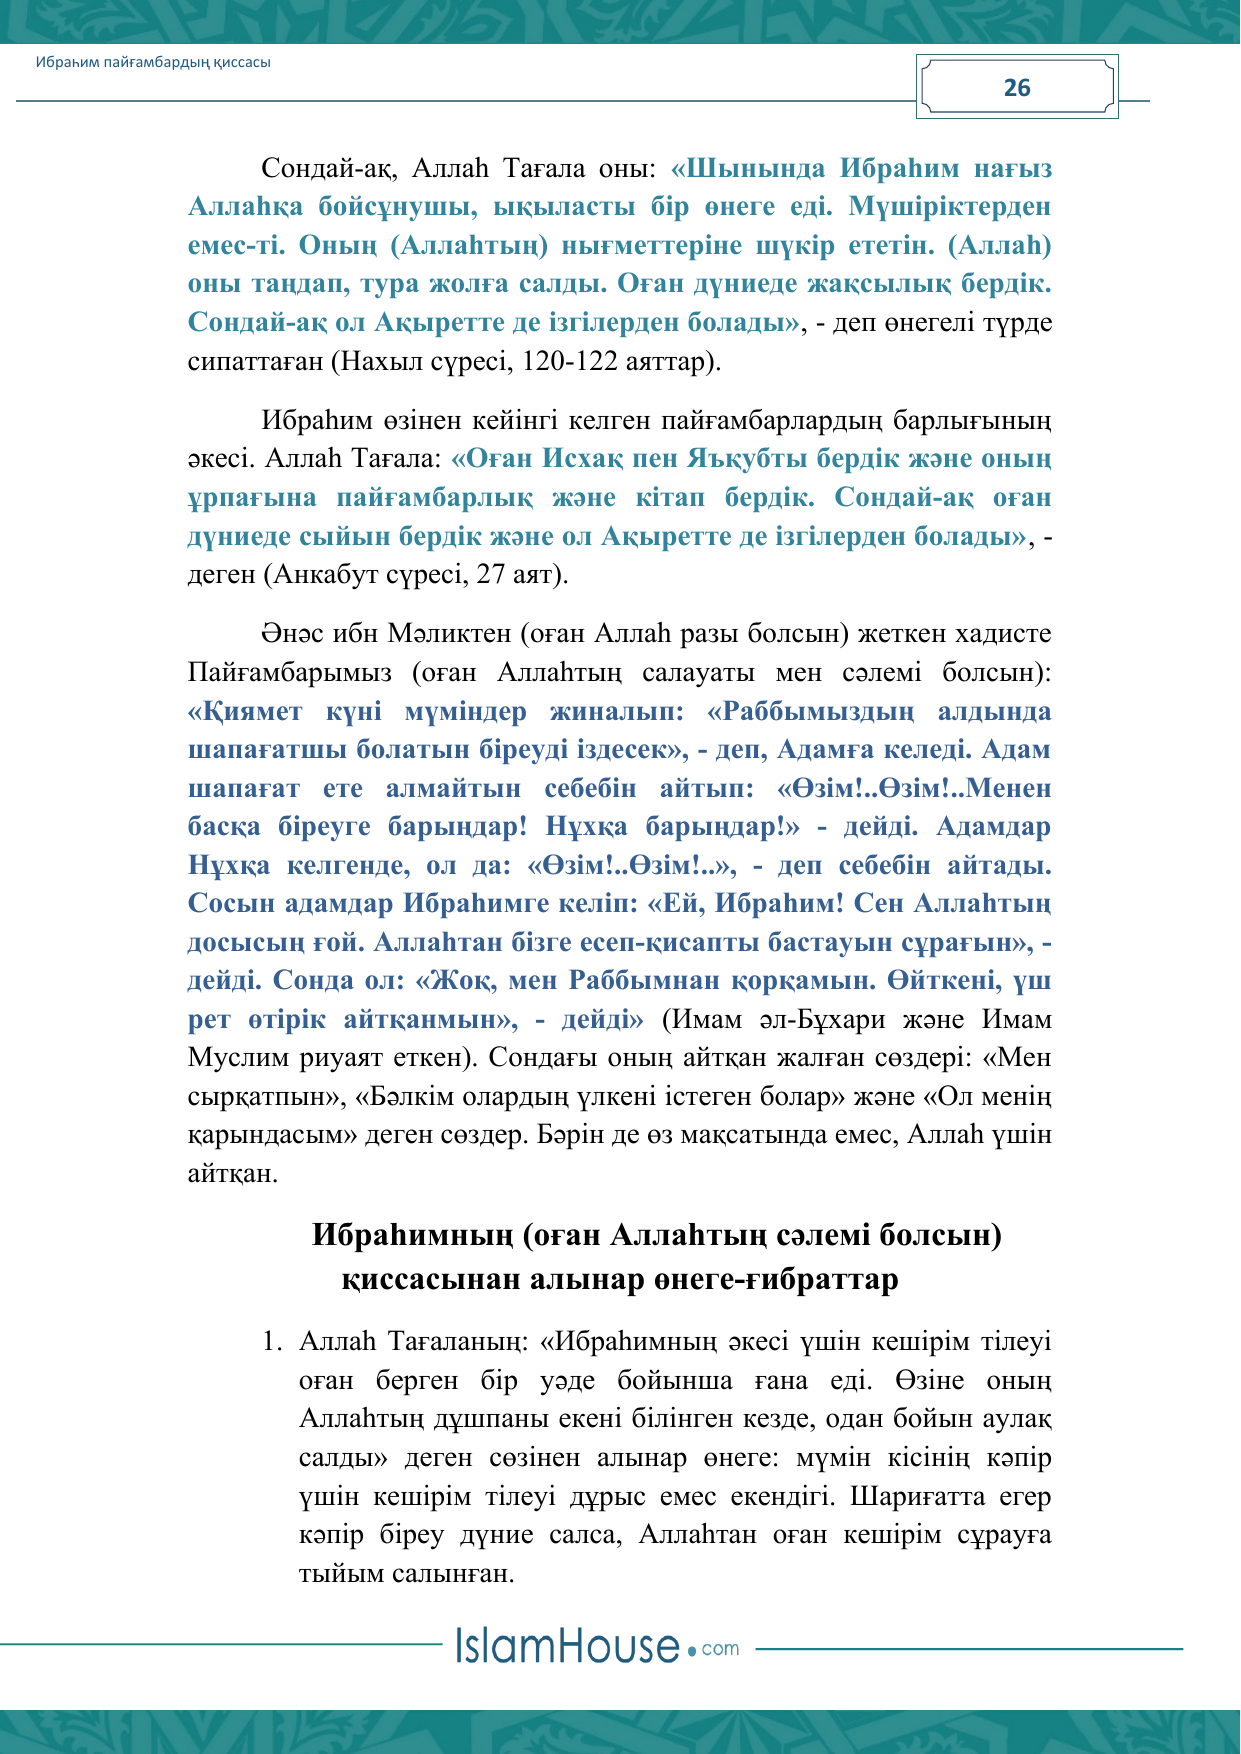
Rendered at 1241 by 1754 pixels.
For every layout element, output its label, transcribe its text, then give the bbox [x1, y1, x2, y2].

text Ибраһимның (оған Аллаһтың сәлемі болсын) қиссасынан алынар өнеге-ғибраттар [187, 1214, 1053, 1297]
picture [0, 1618, 443, 1665]
text Ибраһим өзінен кейінгі келген пайғамбарлардың барлығының әкесі. Аллаһ Тағала: «Оған Исхақ пен Яъқубты бердік және оның ұрпағына пайғамбарлық және кітап бердік. Сондай-ақ оған дүниеде сыйын бердік және ол Ақыретте де ізгілерден болады», - деген (Анкабут сүресі, 27 аят). [187, 402, 1053, 590]
text Әнәс ибн Мәликтен (оған Аллаһ разы болсын) жеткен хадисте Пайғамбарымыз (оған Аллаһтың салауаты мен сәлемі болсын): «Қиямет күні мүміндер жиналып: «Раббымыздың алдында шапағатшы болатын біреуді іздесек», - деп, Адамға келеді. Адам шапағат ете алмайтын себебін айтып: «Өзім!..Өзім!..Менен басқа біреуге барыңдар! Нұхқа барыңдар!» - дейді. Адамдар Нұхқа келгенде, ол да: «Өзім!..Өзім!..», - деп себебін айтады. Сосын адамдар Ибраһимге келіп: «Ей, Ибраһим! Сен Аллаһтың досысың ғой. Аллаһтан бізге есеп-қисапты бастауын сұрағын», - дейді. Сонда ол: «Жоқ, мен Раббымнан қорқамын. Өйткені, үш рет өтірік айтқанмын», - дейді» (Имам әл-Бұхари және Имам Муслим риуаят еткен). Сондағы оның айтқан жалған сөздері: «Мен сырқатпын», «Бәлкім олардың үлкені істеген болар» және «Ол менің қарындасым» деген сөздер. Бәрін де өз мақсатында емес, Аллаһ үшін айтқан. [187, 616, 1053, 1189]
text Сондай-ақ, Аллаһ Тағала оны: «Шынында Ибраһим нағыз Аллаһқа бойсұнушы, ықыласты бір өнеге еді. Мүшіріктерден емес-ті. Оның (Аллаһтың) нығметтеріне шүкір ететін. (Аллаһ) оны таңдап, тура жолға салды. Оған дүниеде жақсылық бердік. Сондай-ақ ол Ақыретте де ізгілерден болады», - деп өнегелі түрде сипаттаған (Нахыл сүресі, 120-122 аяттар). [187, 150, 1053, 376]
list Аллаһ Тағаланың: «Ибраһимның әкесі үшін кешірім тілеуі оған берген бір уәде бойынша ғана еді. Өзіне оның Аллаһтың дұшпаны екені білінген кезде, одан бойын аулақ салды» деген сөзінен алынар өнеге: мүмін кісінің кәпір үшін кешірім тілеуі дұрыс емес екендігі. Шариғатта егер кәпір біреу дүние салса, Аллаһтан оған кешірім сұрауға тыйым салынған. [261, 1323, 1053, 1588]
picture [0, 0, 1240, 44]
picture [0, 1710, 1241, 1754]
picture [447, 1620, 1184, 1672]
